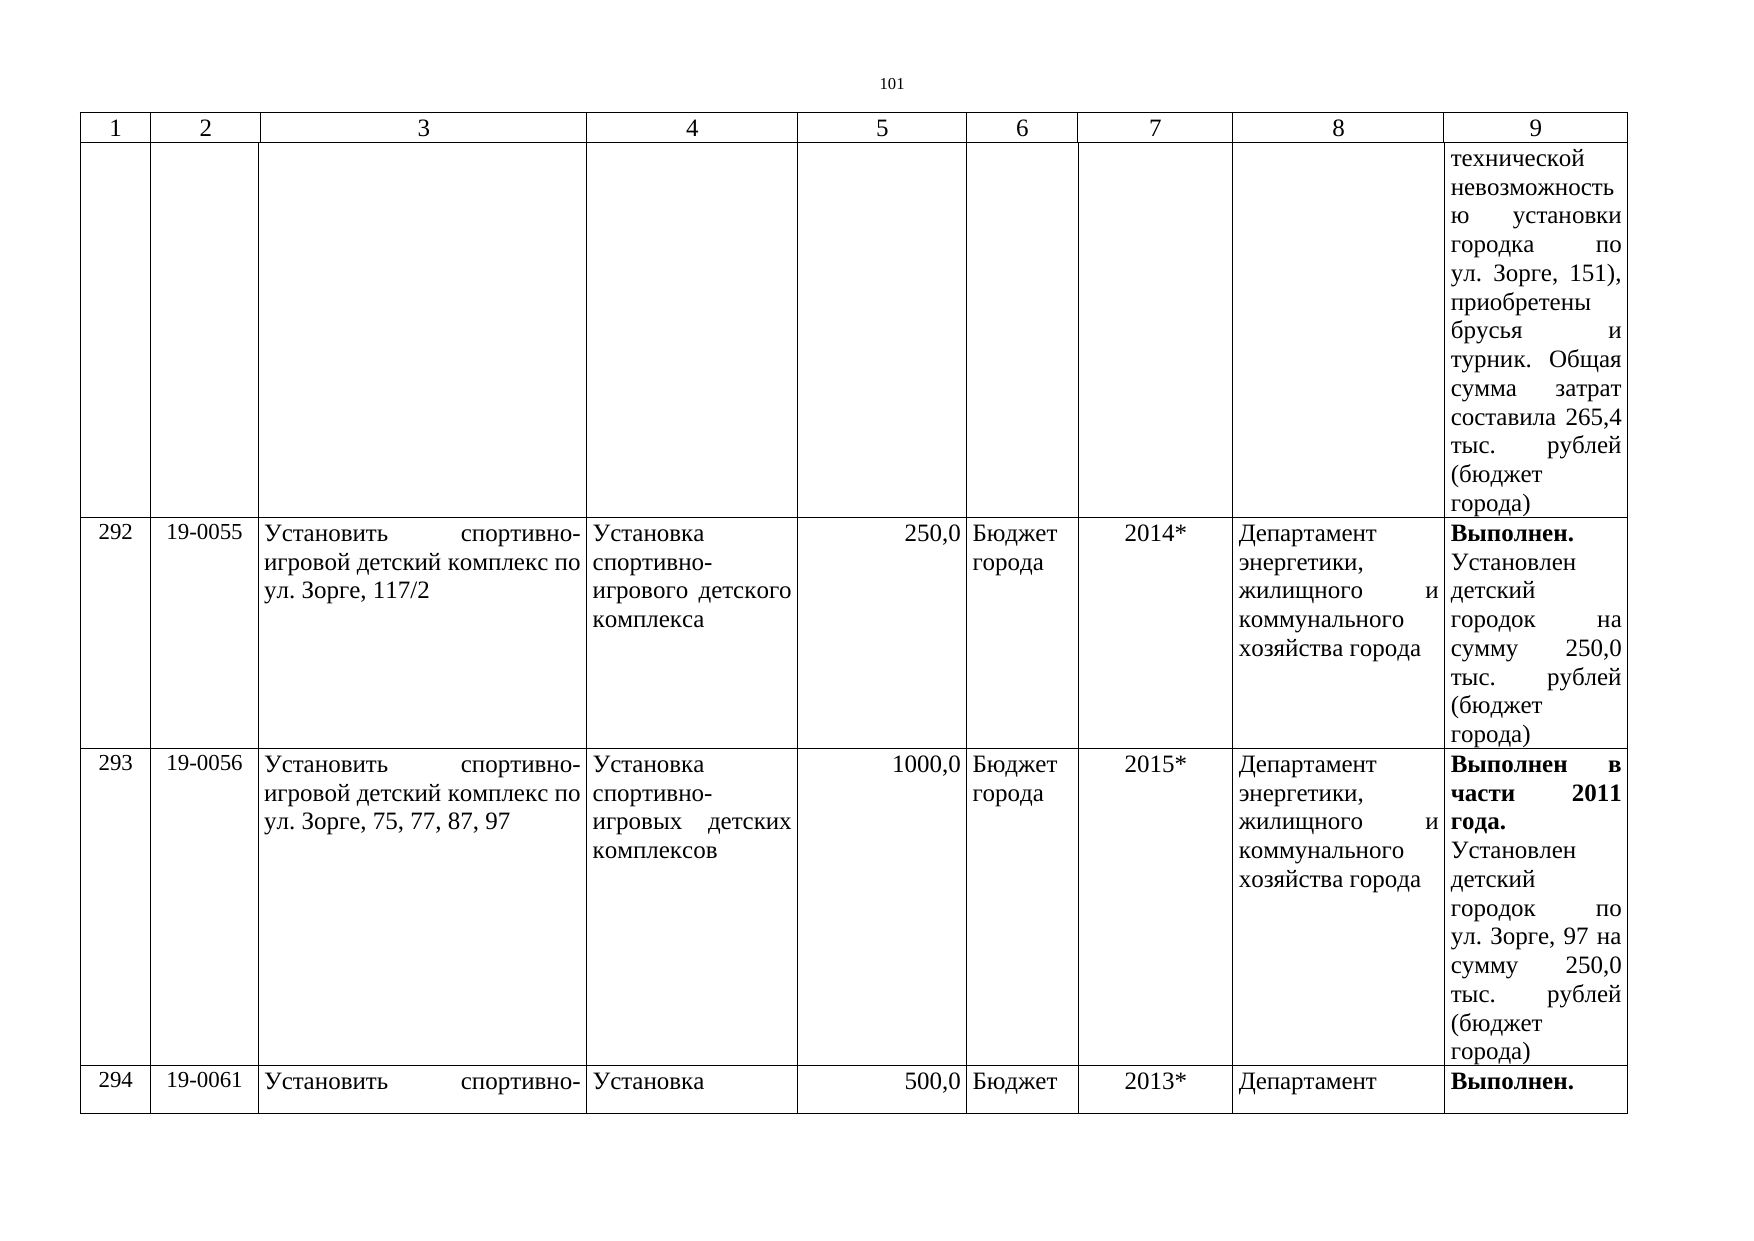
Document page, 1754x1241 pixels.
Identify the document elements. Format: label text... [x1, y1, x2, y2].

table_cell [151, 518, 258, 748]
table_header 9 [1444, 113, 1627, 142]
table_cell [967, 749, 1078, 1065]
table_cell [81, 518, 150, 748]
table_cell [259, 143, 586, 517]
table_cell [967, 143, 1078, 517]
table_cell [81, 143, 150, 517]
table_header 5 [798, 113, 966, 142]
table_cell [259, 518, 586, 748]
table_header 1 [81, 113, 150, 142]
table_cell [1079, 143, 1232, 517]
table_header 2 [151, 113, 260, 142]
table_header 4 [587, 113, 797, 142]
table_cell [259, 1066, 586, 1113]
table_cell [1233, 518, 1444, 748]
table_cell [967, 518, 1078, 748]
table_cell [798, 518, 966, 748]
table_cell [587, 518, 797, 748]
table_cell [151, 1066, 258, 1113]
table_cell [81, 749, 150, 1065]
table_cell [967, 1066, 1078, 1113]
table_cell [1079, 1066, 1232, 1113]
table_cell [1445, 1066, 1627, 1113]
table_header 6 [967, 113, 1077, 142]
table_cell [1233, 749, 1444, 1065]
table_header 7 [1078, 113, 1232, 142]
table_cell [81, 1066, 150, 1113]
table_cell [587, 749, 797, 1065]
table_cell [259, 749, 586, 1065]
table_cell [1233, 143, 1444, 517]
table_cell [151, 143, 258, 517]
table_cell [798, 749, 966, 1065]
table_header 3 [261, 113, 586, 142]
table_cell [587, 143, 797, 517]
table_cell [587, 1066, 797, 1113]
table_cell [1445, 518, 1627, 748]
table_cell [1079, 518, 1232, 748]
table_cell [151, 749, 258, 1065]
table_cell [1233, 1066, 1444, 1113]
table_header 8 [1233, 113, 1443, 142]
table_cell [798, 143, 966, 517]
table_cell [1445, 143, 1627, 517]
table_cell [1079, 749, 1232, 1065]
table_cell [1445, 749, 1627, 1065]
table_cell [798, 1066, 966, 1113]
